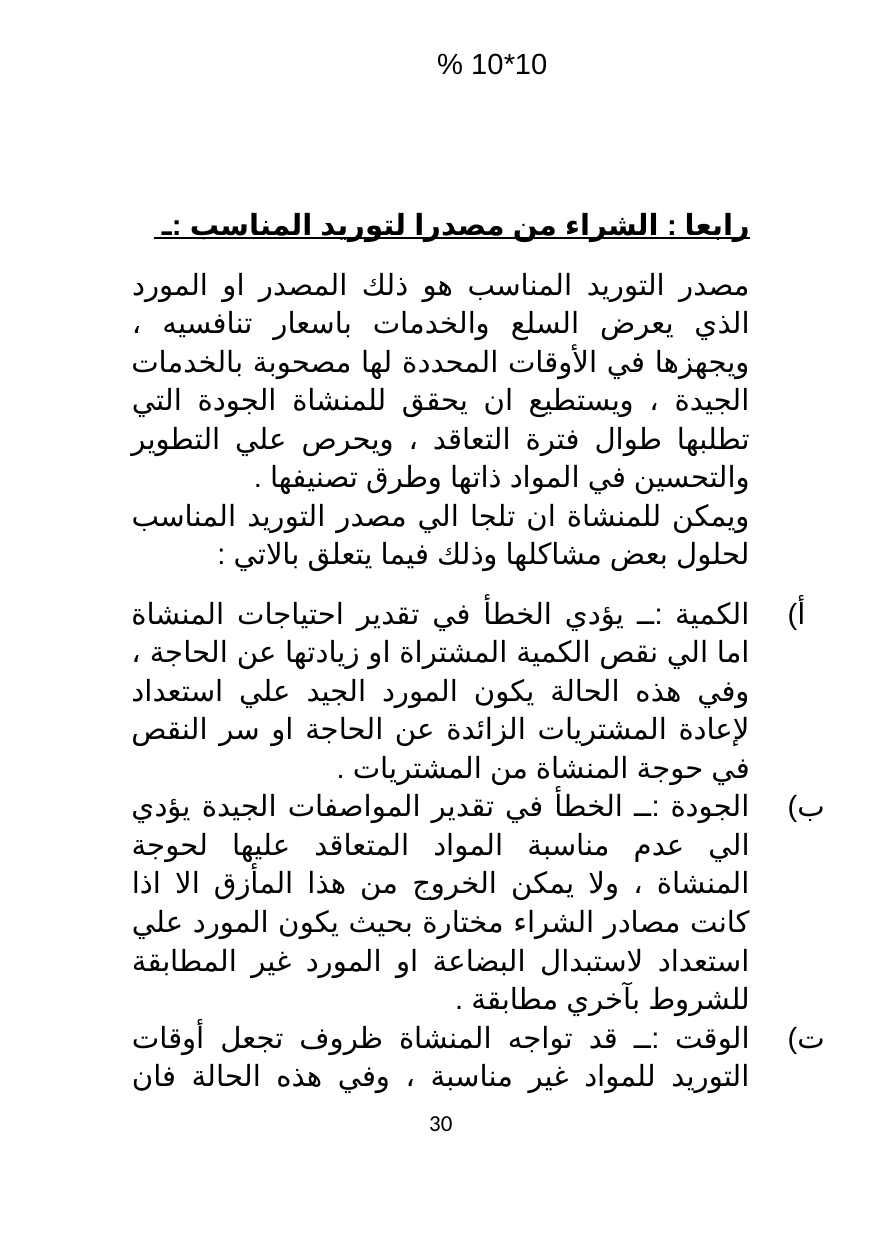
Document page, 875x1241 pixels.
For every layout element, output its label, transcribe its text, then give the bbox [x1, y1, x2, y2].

list الجودة :ــ الخطأ في تقدير المواصفات الجيدة يؤدي الي عدم مناسبة المواد المتعاقد عليها لحوجة المنشاة ، ولا يمكن الخروج من هذا المأزق الا اذا كانت مصادر الشراء مختارة بحيث يكون المورد علي استعداد لاستبدال البضاعة او المورد غير المطابقة للشروط بآخري مطابقة . [131, 789, 787, 1016]
list رابعا : الشراء من مصدرا لتوريد المناسب :ـ [131, 208, 750, 242]
list الكمية :ــ يؤدي الخطأ في تقدير احتياجات المنشاة اما الي نقص الكمية المشتراة او زيادتها عن الحاجة ، وفي هذه الحالة يكون المورد الجيد علي استعداد لإعادة المشتريات الزائدة عن الحاجة او سر النقص في حوجة المنشاة من المشتريات . [131, 597, 787, 784]
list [131, 1021, 787, 1093]
text مصدر التوريد المناسب هو ذلك المصدر او المورد الذي يعرض السلع والخدمات باسعار تنافسيه ، ويجهزها في الأوقات المحددة لها مصحوبة بالخدمات الجيدة ، ويستطيع ان يحقق للمنشاة الجودة التي تطلبها طوال فترة التعاقد ، ويحرص علي التطوير والتحسين في المواد ذاتها وطرق تصنيفها . [131, 268, 750, 494]
text ويمكن للمنشاة ان تلجا الي مصدر التوريد المناسب لحلول بعض مشاكلها وذلك فيما يتعلق بالاتي : [131, 499, 750, 571]
list 10*10 % [131, 47, 750, 80]
